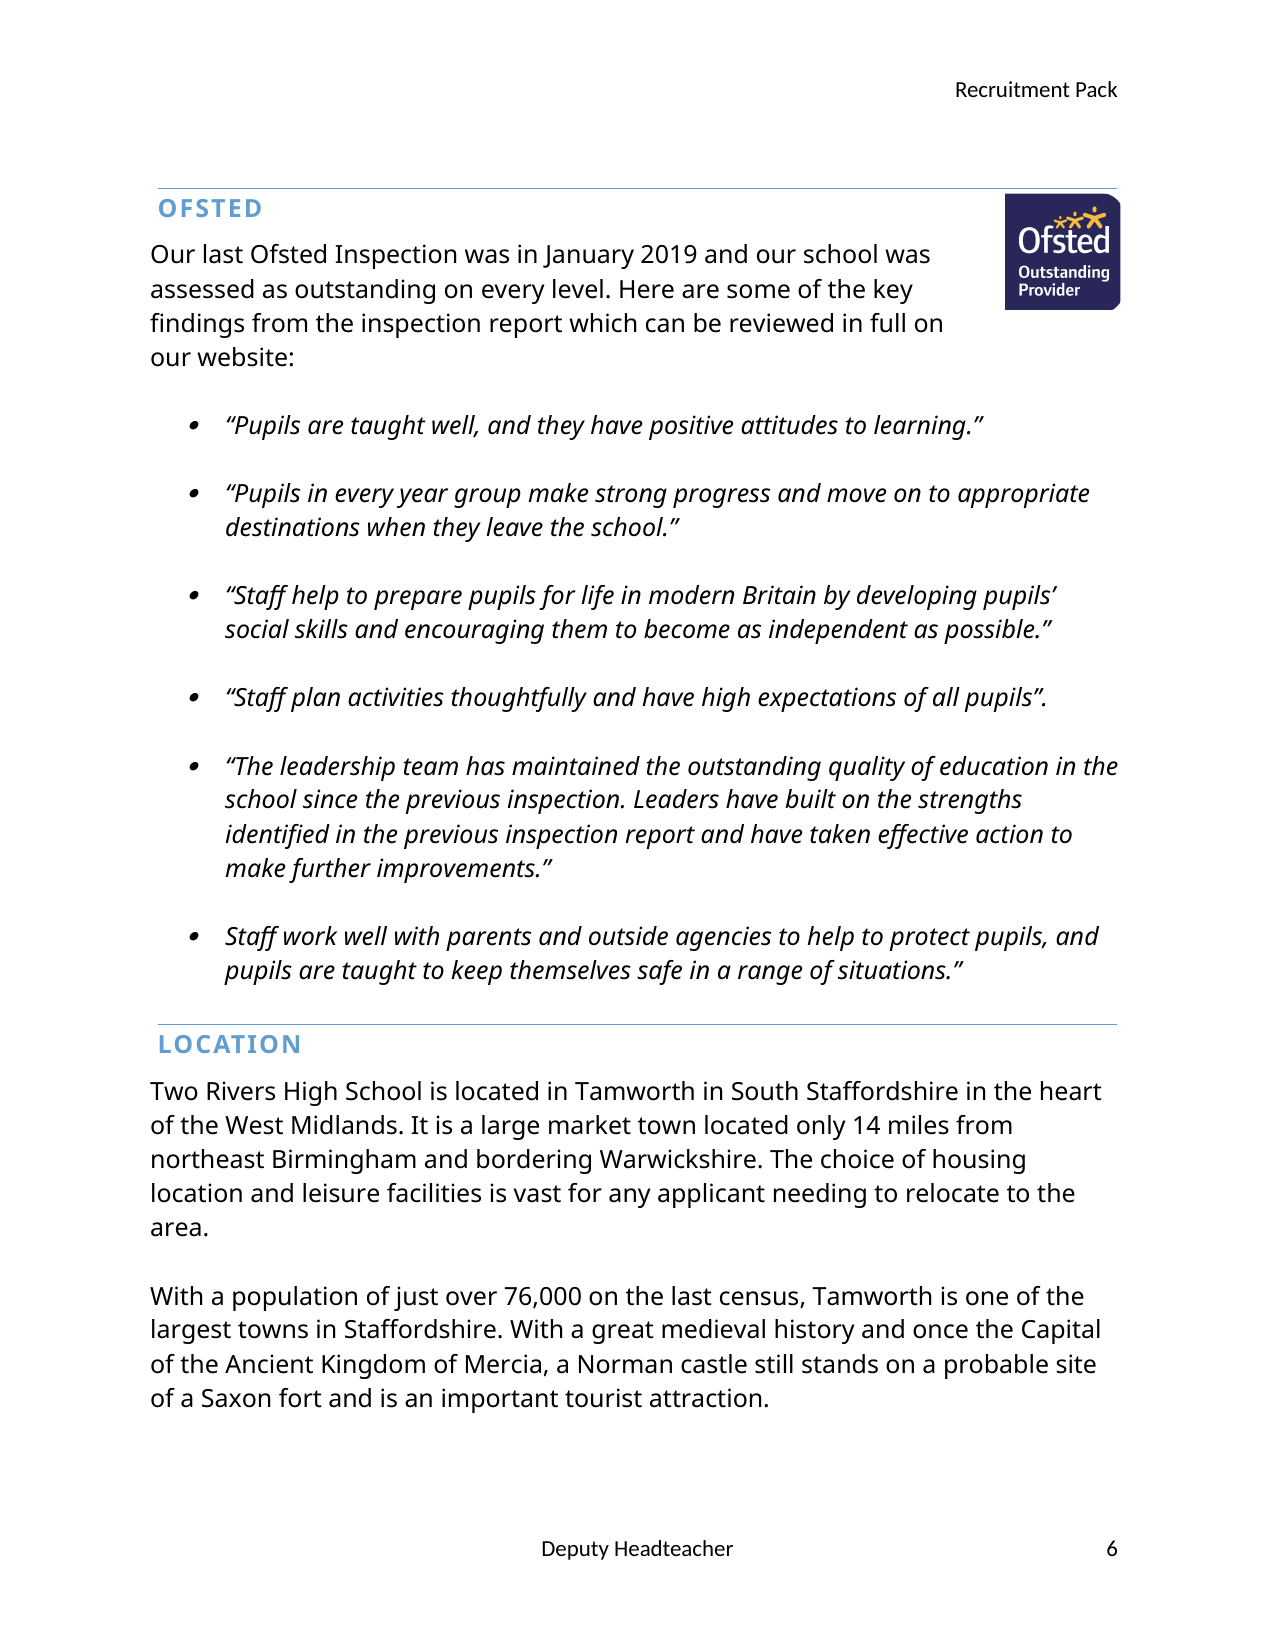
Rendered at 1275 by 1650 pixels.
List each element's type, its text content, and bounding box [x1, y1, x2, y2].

list “Staff plan activities thoughtfully and have high expectations of all pupils”. [187, 680, 1125, 714]
text Two Rivers High School is located in Tamworth in South Staffordshire in the heart of the West Midlands. It is a large market town located only 14 miles from northeast Birmingham and bordering Warwickshire. The choice of housing location and leisure facilities is vast for any applicant needing to relocate to the area. [150, 1074, 1125, 1244]
text Our last Ofsted Inspection was in January 2019 and our school was assessed as outstanding on every level. Here are some of the key findings from the inspection report which can be reviewed in full on our website: [150, 237, 1125, 373]
list “The leadership team has maintained the outstanding quality of education in the school since the previous inspection. Leaders have built on the strengths identified in the previous inspection report and have taken effective action to make further improvements.” [187, 748, 1125, 884]
list “Pupils are taught well, and they have positive attitudes to learning.” [187, 407, 1125, 442]
list “Staff help to prepare pupils for life in modern Britain by developing pupils’ social skills and encouraging them to become as independent as possible.” [187, 578, 1125, 646]
list “Pupils in every year group make strong progress and move on to appropriate destinations when they leave the school.” [187, 476, 1125, 544]
picture [1004, 193, 1121, 310]
subtitle OFSTED [157, 189, 1117, 225]
subtitle LOCATION [157, 1025, 1117, 1061]
list Staff work well with parents and outside agencies to help to protect pupils, and pupils are taught to keep themselves safe in a range of situations.” [187, 918, 1125, 987]
text With a population of just over 76,000 on the last census, Tamworth is one of the largest towns in Staffordshire. With a great medieval history and once the Capital of the Ancient Kingdom of Mercia, a Norman castle still stands on a probable site of a Saxon fort and is an important tourist attraction. [150, 1278, 1125, 1414]
